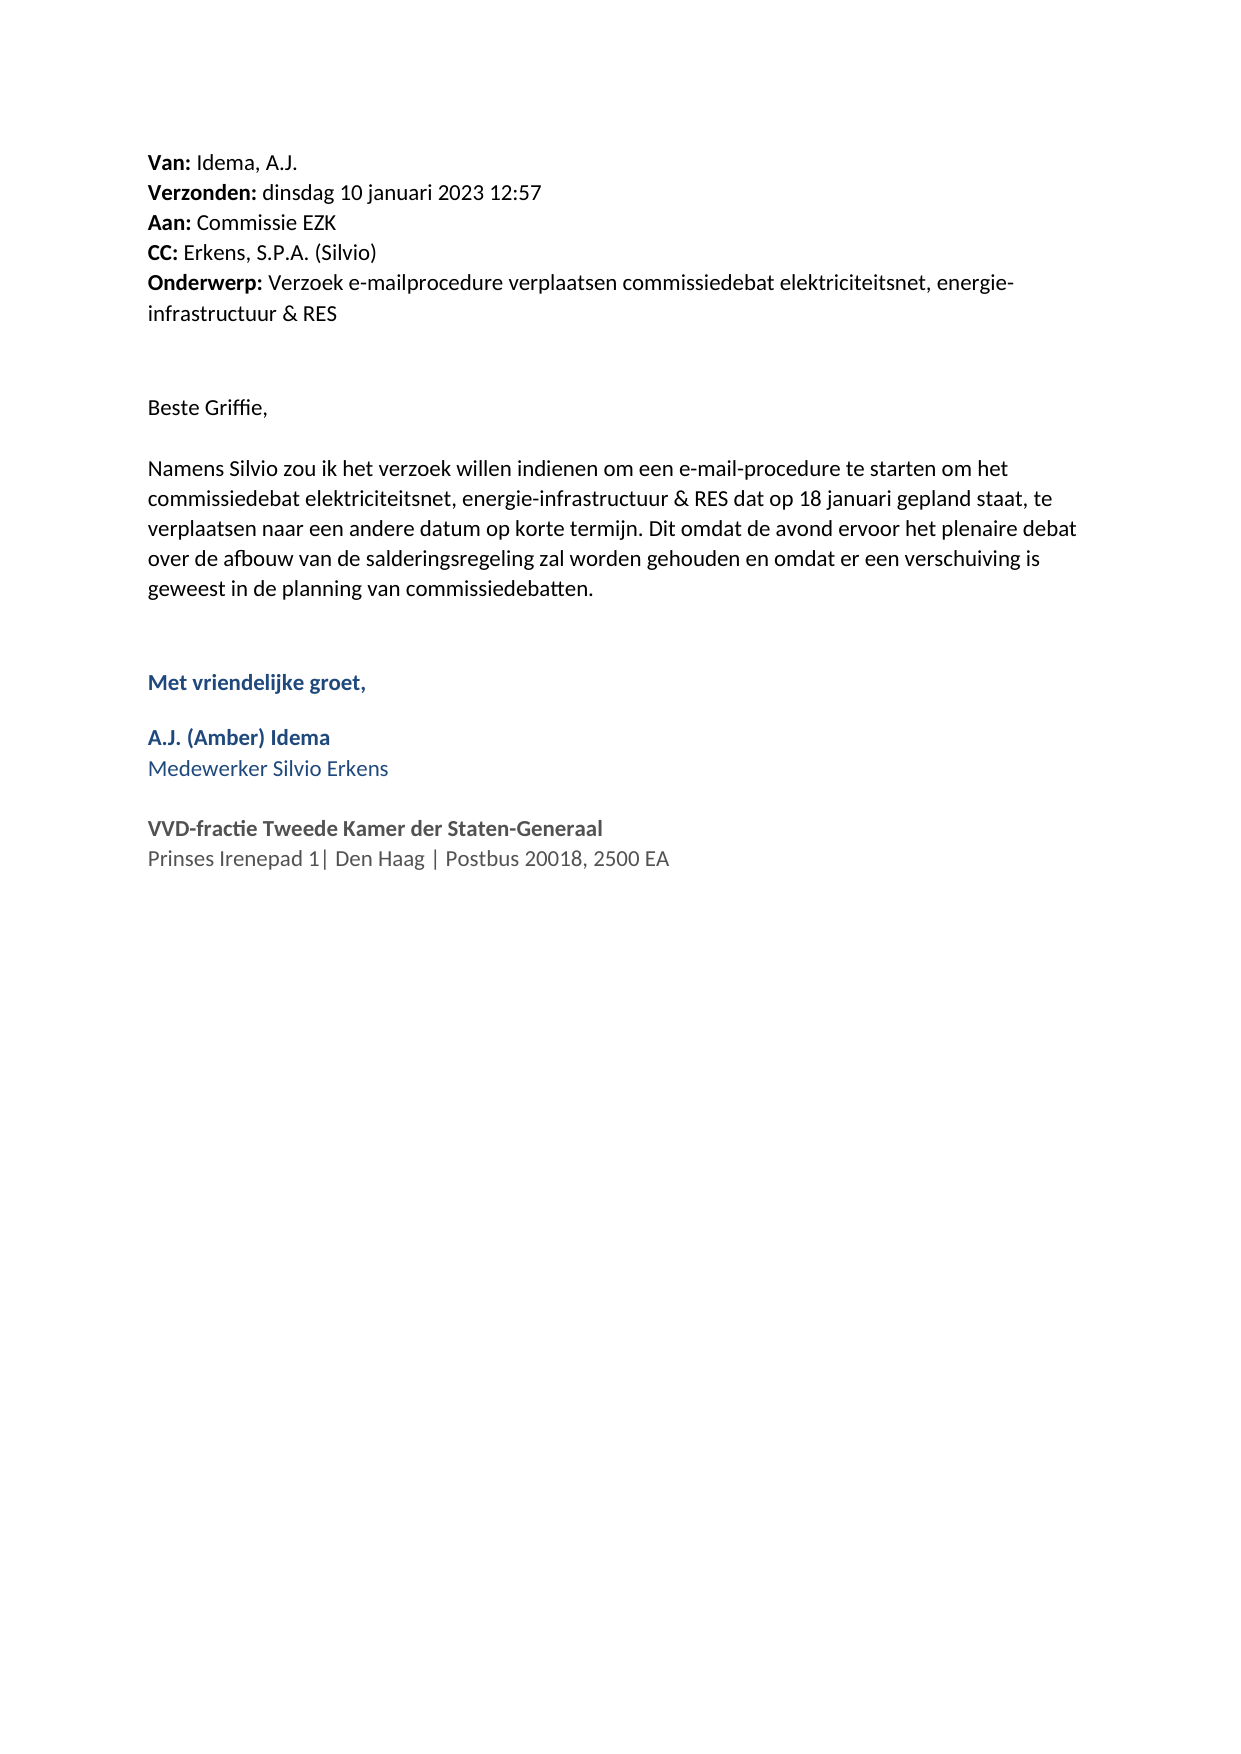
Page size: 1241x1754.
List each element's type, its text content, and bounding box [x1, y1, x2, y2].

text Met vriendelijke groet, [148, 668, 1093, 696]
text Beste Griffie, Namens Silvio zou ik het verzoek willen indienen om een e-mail-procedure te starten om het commissiedebat elektriciteitsnet, energie-infrastructuur & RES dat op 18 januari gepland staat, te verplaatsen naar een andere datum op korte termijn. Dit omdat de avond ervoor het plenaire debat over de afbouw van de salderingsregeling zal worden gehouden en omdat er een verschuiving is geweest in de planning van commissiedebatten. [148, 393, 1093, 602]
text A.J. (Amber) Idema Medewerker Silvio Erkens VVD-fractie Tweede Kamer der Staten-Generaal Prinses Irenepad 1| Den Haag | Postbus 20018, 2500 EA [148, 723, 1093, 930]
text Van: Idema, A.J. Verzonden: dinsdag 10 januari 2023 12:57 Aan: Commissie EZK CC: Erkens, S.P.A. (Silvio) Onderwerp: Verzoek e-mailprocedure verplaatsen commissiedebat elektriciteitsnet, energie-infrastructuur & RES [148, 148, 1093, 327]
